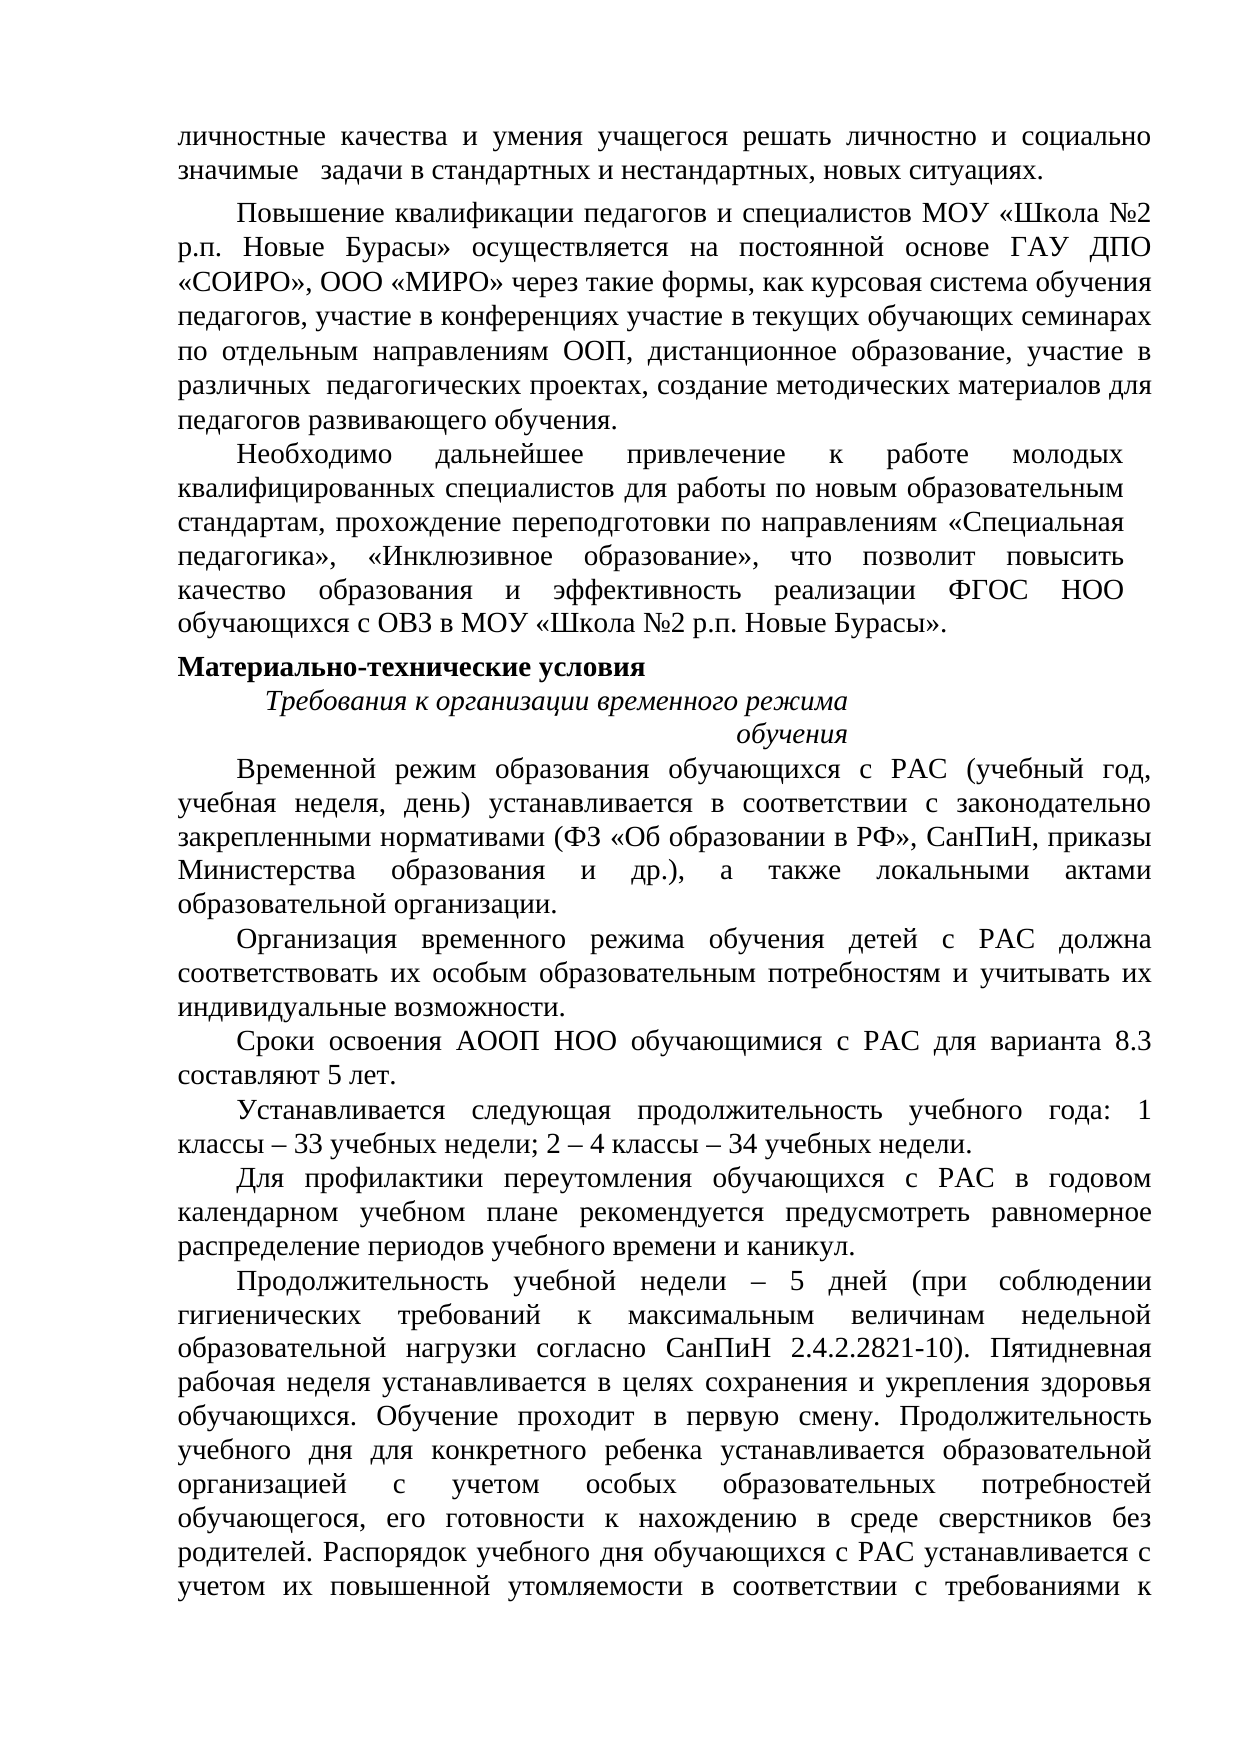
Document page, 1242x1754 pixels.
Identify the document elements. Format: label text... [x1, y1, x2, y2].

text Материально-технические условия [177, 649, 1152, 682]
text Сроки освоения АООП НОО обучающимися с РАС для варианта 8.3 составляют 5 лет. [177, 1023, 1152, 1091]
text Устанавливается следующая продолжительность учебного года: 1 классы – 33 учебных недели; 2 – 4 классы – 34 учебных недели. [177, 1092, 1152, 1159]
text Временной режим образования обучающихся с РАС (учебный год, учебная неделя, день) устанавливается в соответствии с законодательно закрепленными нормативами (ФЗ «Об образовании в РФ», СанПиН, приказы Министерства образования и др.), а также локальными актами образовательной организации. [177, 751, 1152, 920]
text Требования к организации временного режима обучения [177, 683, 848, 750]
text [177, 1263, 1152, 1601]
text Необходимо дальнейшее привлечение к работе молодых квалифицированных специалистов для работы по новым образовательным стандартам, прохождение переподготовки по направлениям «Специальная педагогика», «Инклюзивное образование», что позволит повысить качество образования и эффективность реализации ФГОС НОО обучающихся с ОВЗ в МОУ «Школа №2 р.п. Новые Бурасы». [177, 436, 1124, 639]
text Повышение квалификации педагогов и специалистов МОУ «Школа №2 р.п. Новые Бурасы» осуществляется на постоянной основе ГАУ ДПО «СОИРО», ООО «МИРО» через такие формы, как курсовая система обучения педагогов, участие в конференциях участие в текущих обучающих семинарах по отдельным направлениям ООП, дистанционное образование, участие в различных педагогических проектах, создание методических материалов для педагогов развивающего обучения. [177, 195, 1152, 435]
text Для профилактики переутомления обучающихся с РАС в годовом календарном учебном плане рекомендуется предусмотреть равномерное распределение периодов учебного времени и каникул. [177, 1161, 1152, 1262]
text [177, 118, 1152, 186]
text Организация временного режима обучения детей с РАС должна соответствовать их особым образовательным потребностям и учитывать их индивидуальные возможности. [177, 921, 1152, 1022]
